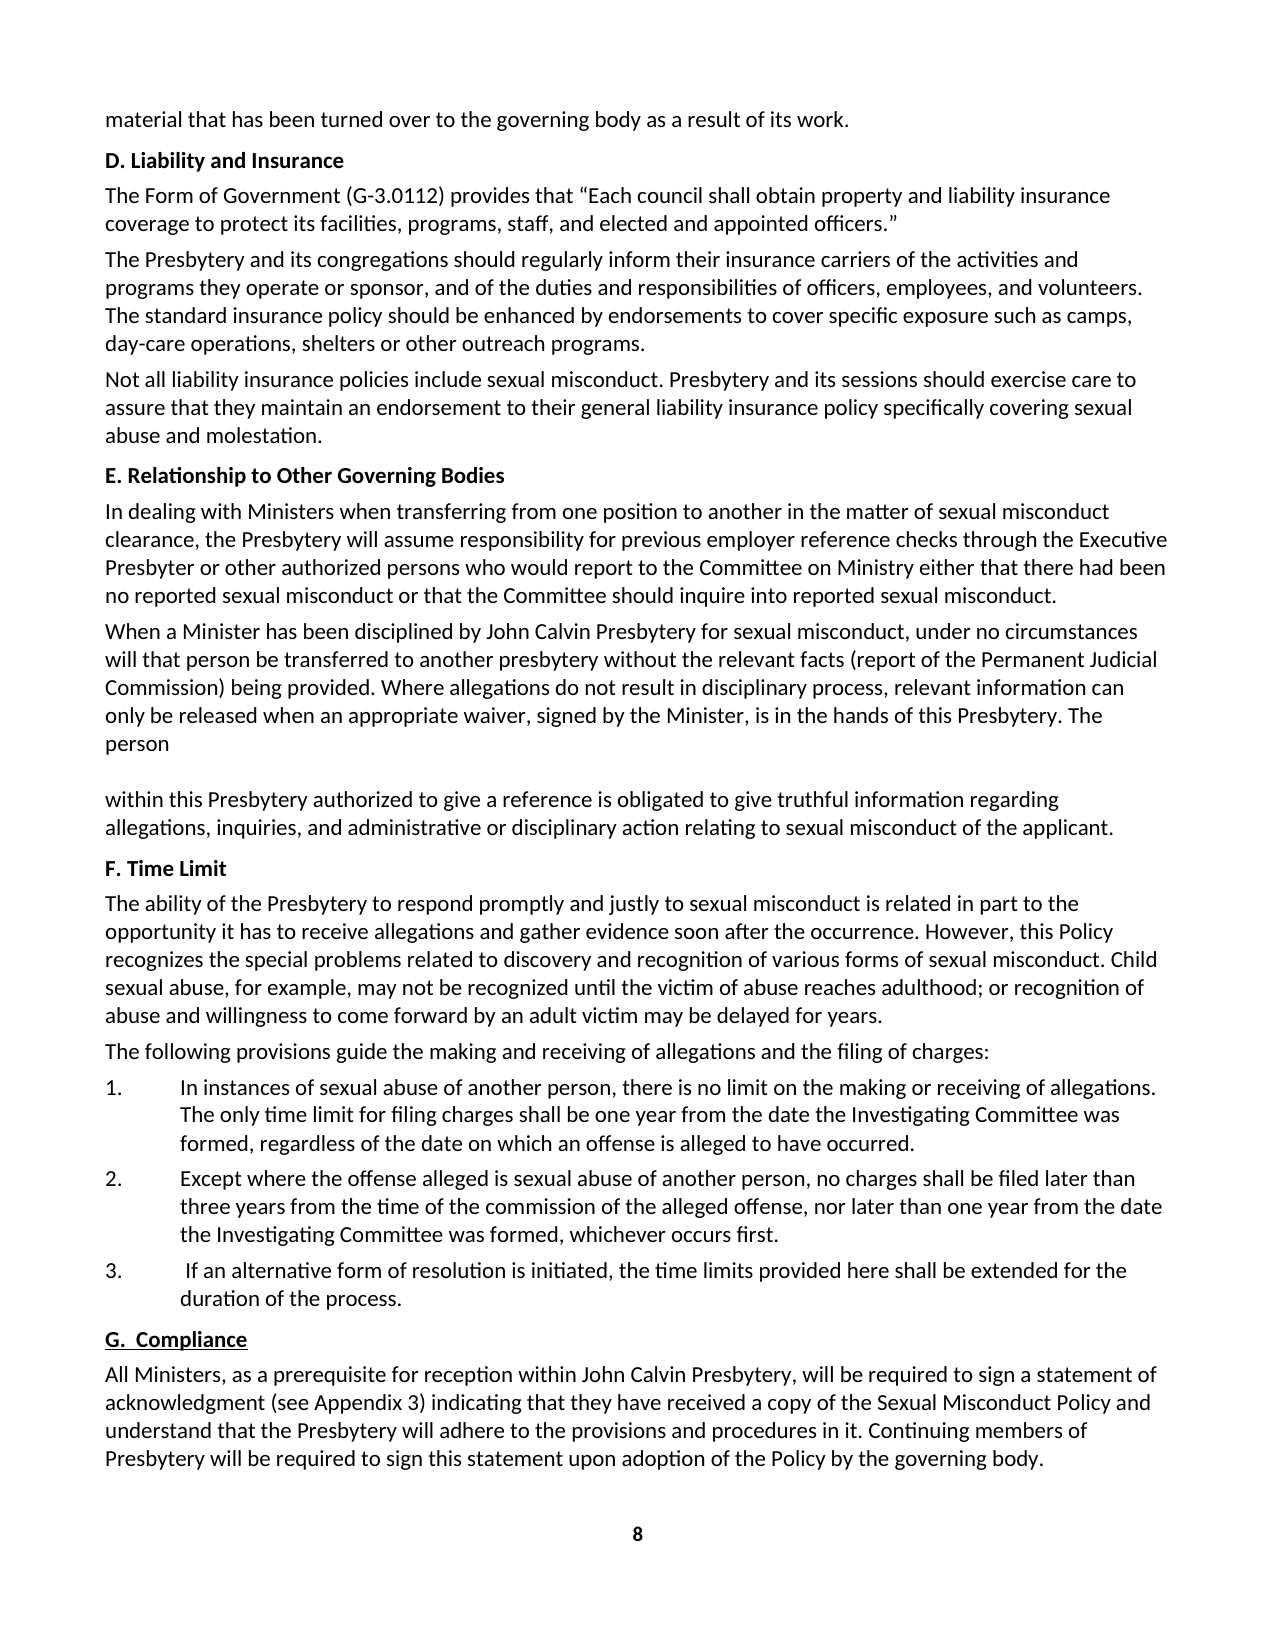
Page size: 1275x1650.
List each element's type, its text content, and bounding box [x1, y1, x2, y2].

text F. Time Limit [105, 854, 1170, 882]
text The following provisions guide the making and receiving of allegations and the filing of charges: [105, 1037, 1170, 1065]
text within this Presbytery authorized to give a reference is obligated to give truthful information regarding allegations, inquiries, and administrative or disciplinary action relating to sexual misconduct of the applicant. [105, 785, 1170, 841]
text D. Liability and Insurance [105, 146, 1170, 174]
text The Form of Government (G-3.0112) provides that “Each council shall obtain property and liability insurance coverage to protect its facilities, programs, staff, and elected and appointed officers.” [105, 181, 1170, 237]
text Not all liability insurance policies include sexual misconduct. Presbytery and its sessions should exercise care to assure that they maintain an endorsement to their general liability insurance policy specifically covering sexual abuse and molestation. [105, 365, 1170, 449]
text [105, 105, 1170, 133]
text The Presbytery and its congregations should regularly inform their insurance carriers of the activities and programs they operate or sponsor, and of the duties and responsibilities of officers, employees, and volunteers. The standard insurance policy should be enhanced by endorsements to cover specific exposure such as camps, day-care operations, shelters or other outreach programs. [105, 245, 1170, 357]
text When a Minister has been disciplined by John Calvin Presbytery for sexual misconduct, under no circumstances will that person be transferred to another presbytery without the relevant facts (report of the Permanent Judicial Commission) being provided. Where allegations do not result in disciplinary process, relevant information can only be released when an appropriate waiver, signed by the Minister, is in the hands of this Presbytery. The person [105, 617, 1170, 757]
text 3. If an alternative form of resolution is initiated, the time limits provided here shall be extended for the duration of the process. [105, 1256, 1170, 1312]
text G. Compliance [105, 1325, 1170, 1353]
text 2. Except where the offense alleged is sexual abuse of another person, no charges shall be filed later than three years from the time of the commission of the alleged offense, nor later than one year from the date the Investigating Committee was formed, whichever occurs first. [105, 1164, 1170, 1248]
text In dealing with Ministers when transferring from one position to another in the matter of sexual misconduct clearance, the Presbytery will assume responsibility for previous employer reference checks through the Executive Presbyter or other authorized persons who would report to the Committee on Ministry either that there had been no reported sexual misconduct or that the Committee should inquire into reported sexual misconduct. [105, 497, 1170, 609]
text E. Relationship to Other Governing Bodies [105, 461, 1170, 489]
text The ability of the Presbytery to respond promptly and justly to sexual misconduct is related in part to the opportunity it has to receive allegations and gather evidence soon after the occurrence. However, this Policy recognizes the special problems related to discovery and recognition of various forms of sexual misconduct. Child sexual abuse, for example, may not be recognized until the victim of abuse reaches adulthood; or recognition of abuse and willingness to come forward by an adult victim may be delayed for years. [105, 889, 1170, 1029]
text 1. In instances of sexual abuse of another person, there is no limit on the making or receiving of allegations. The only time limit for filing charges shall be one year from the date the Investigating Committee was formed, regardless of the date on which an offense is alleged to have occurred. [105, 1073, 1170, 1157]
text All Ministers, as a prerequisite for reception within John Calvin Presbytery, will be required to sign a statement of acknowledgment (see Appendix 3) indicating that they have received a copy of the Sexual Misconduct Policy and understand that the Presbytery will adhere to the provisions and procedures in it. Continuing members of Presbytery will be required to sign this statement upon adoption of the Policy by the governing body. [105, 1360, 1170, 1472]
